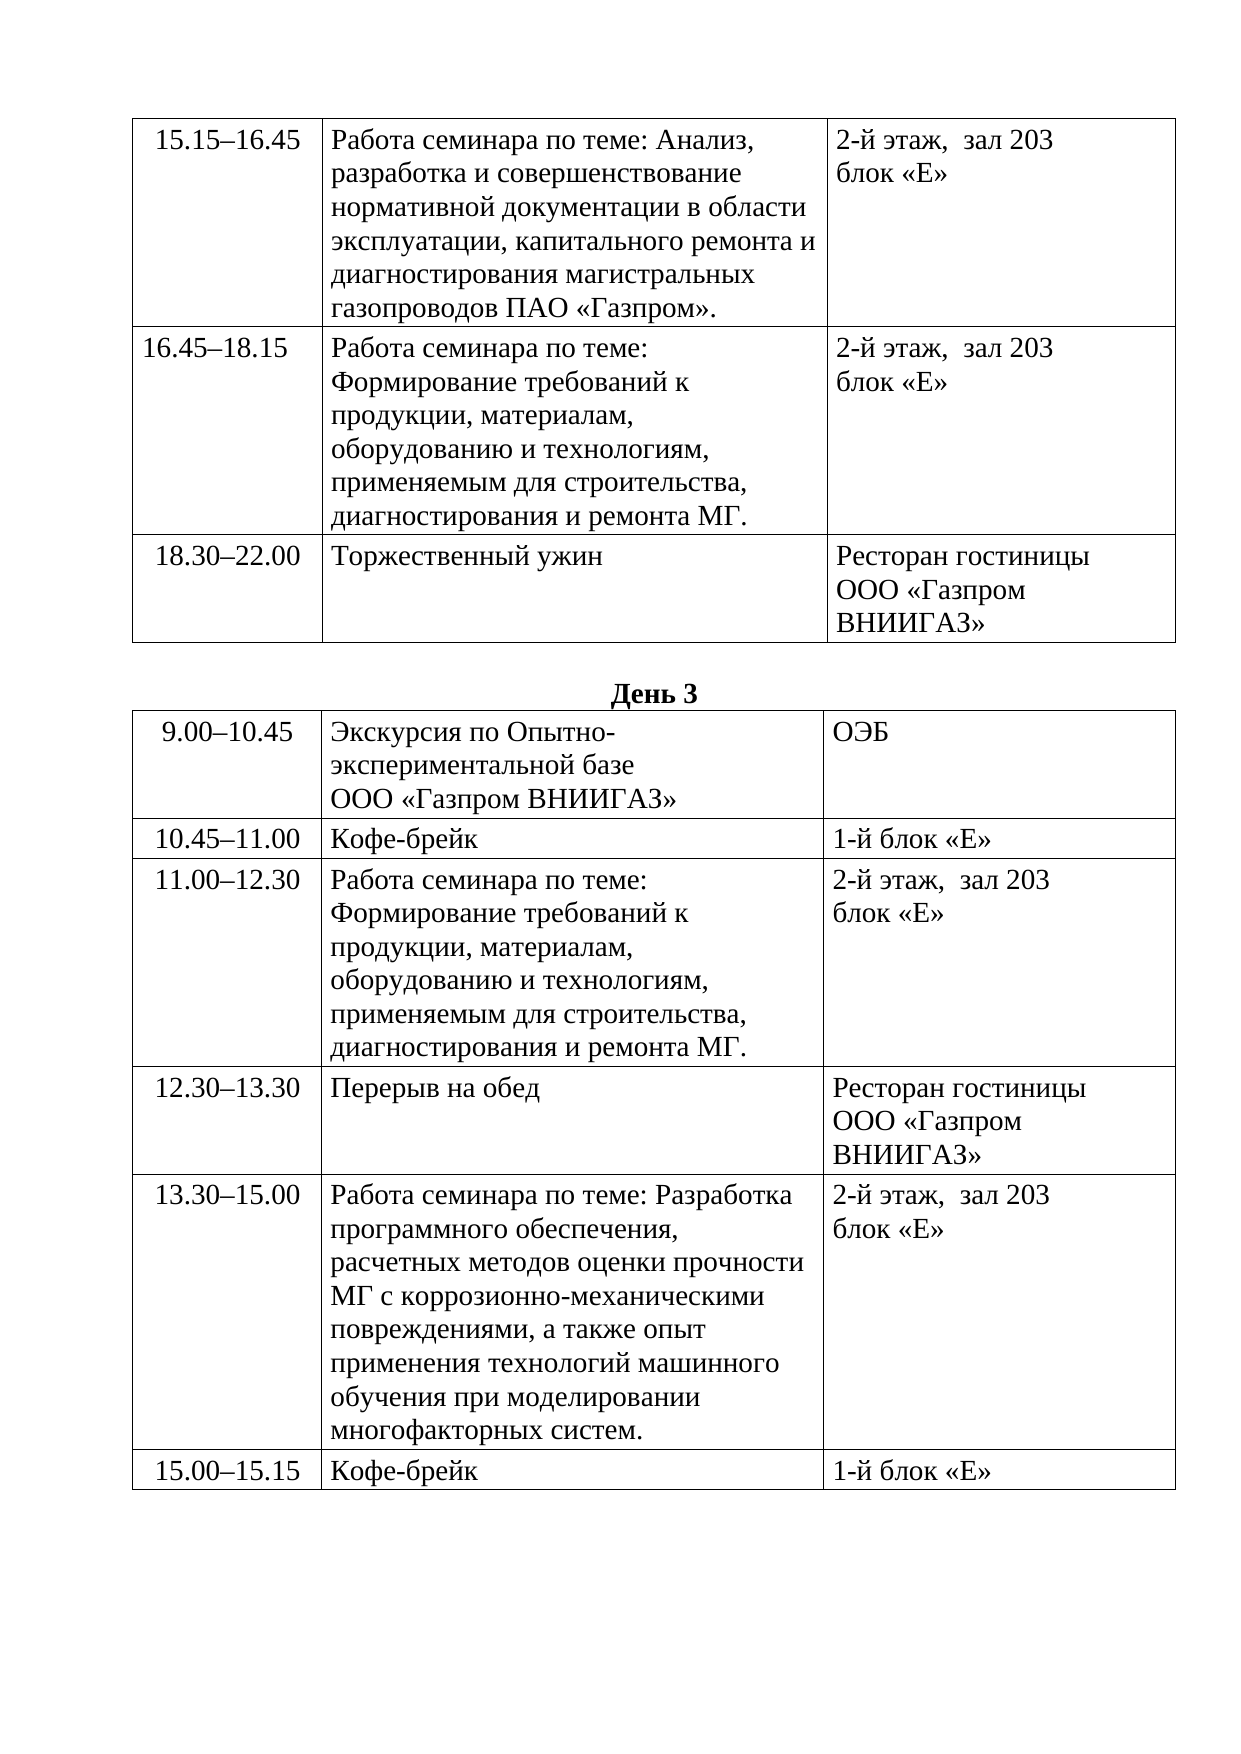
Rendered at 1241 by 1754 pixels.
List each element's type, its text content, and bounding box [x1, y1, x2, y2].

table_cell 2-й этаж, зал 203 блок «Е» [828, 119, 1175, 326]
table_cell Кофе-брейк [322, 819, 823, 858]
table_cell Ресторан гостиницы ООО «Газпром ВНИИГАЗ» [824, 1067, 1175, 1173]
table_cell Ресторан гостиницы ООО «Газпром ВНИИГАЗ» [828, 535, 1175, 642]
text День 3 [142, 676, 1166, 710]
table_cell 18.30–22.00 [133, 535, 322, 642]
table_cell Работа семинара по теме: Формирование требований к продукции, материалам, оборудованию и технологиям, применяемым для строительства, диагностирования и ремонта МГ. [322, 859, 823, 1066]
table_cell 11.00–12.30 [133, 859, 321, 1066]
table_header Экскурсия по Опытно-экспериментальной базе ООО «Газпром ВНИИГАЗ» [322, 711, 823, 817]
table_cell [323, 119, 827, 326]
table_cell 1-й блок «Е» [824, 1450, 1175, 1489]
table_cell Кофе-брейк [322, 1450, 823, 1489]
table_cell Торжественный ужин [323, 535, 827, 642]
table_cell 12.30–13.30 [133, 1067, 321, 1173]
table_cell 1-й блок «Е» [824, 819, 1175, 858]
table_cell 16.45–18.15 [133, 327, 322, 534]
table_cell 2-й этаж, зал 203 блок «Е» [828, 327, 1175, 534]
table_header ОЭБ [824, 711, 1175, 817]
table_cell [322, 1175, 823, 1449]
table_cell 15.15–16.45 [133, 119, 322, 326]
table_cell 2-й этаж, зал 203 блок «Е» [824, 1175, 1175, 1449]
table_cell 2-й этаж, зал 203 блок «Е» [824, 859, 1175, 1066]
table_cell Перерыв на обед [322, 1067, 823, 1173]
table_cell 15.00–15.15 [133, 1450, 321, 1489]
table_cell Работа семинара по теме: Формирование требований к продукции, материалам, оборудованию и технологиям, применяемым для строительства, диагностирования и ремонта МГ. [323, 327, 827, 534]
table_cell 13.30–15.00 [133, 1175, 321, 1449]
table_cell 10.45–11.00 [133, 819, 321, 858]
table_header 9.00–10.45 [133, 711, 321, 817]
